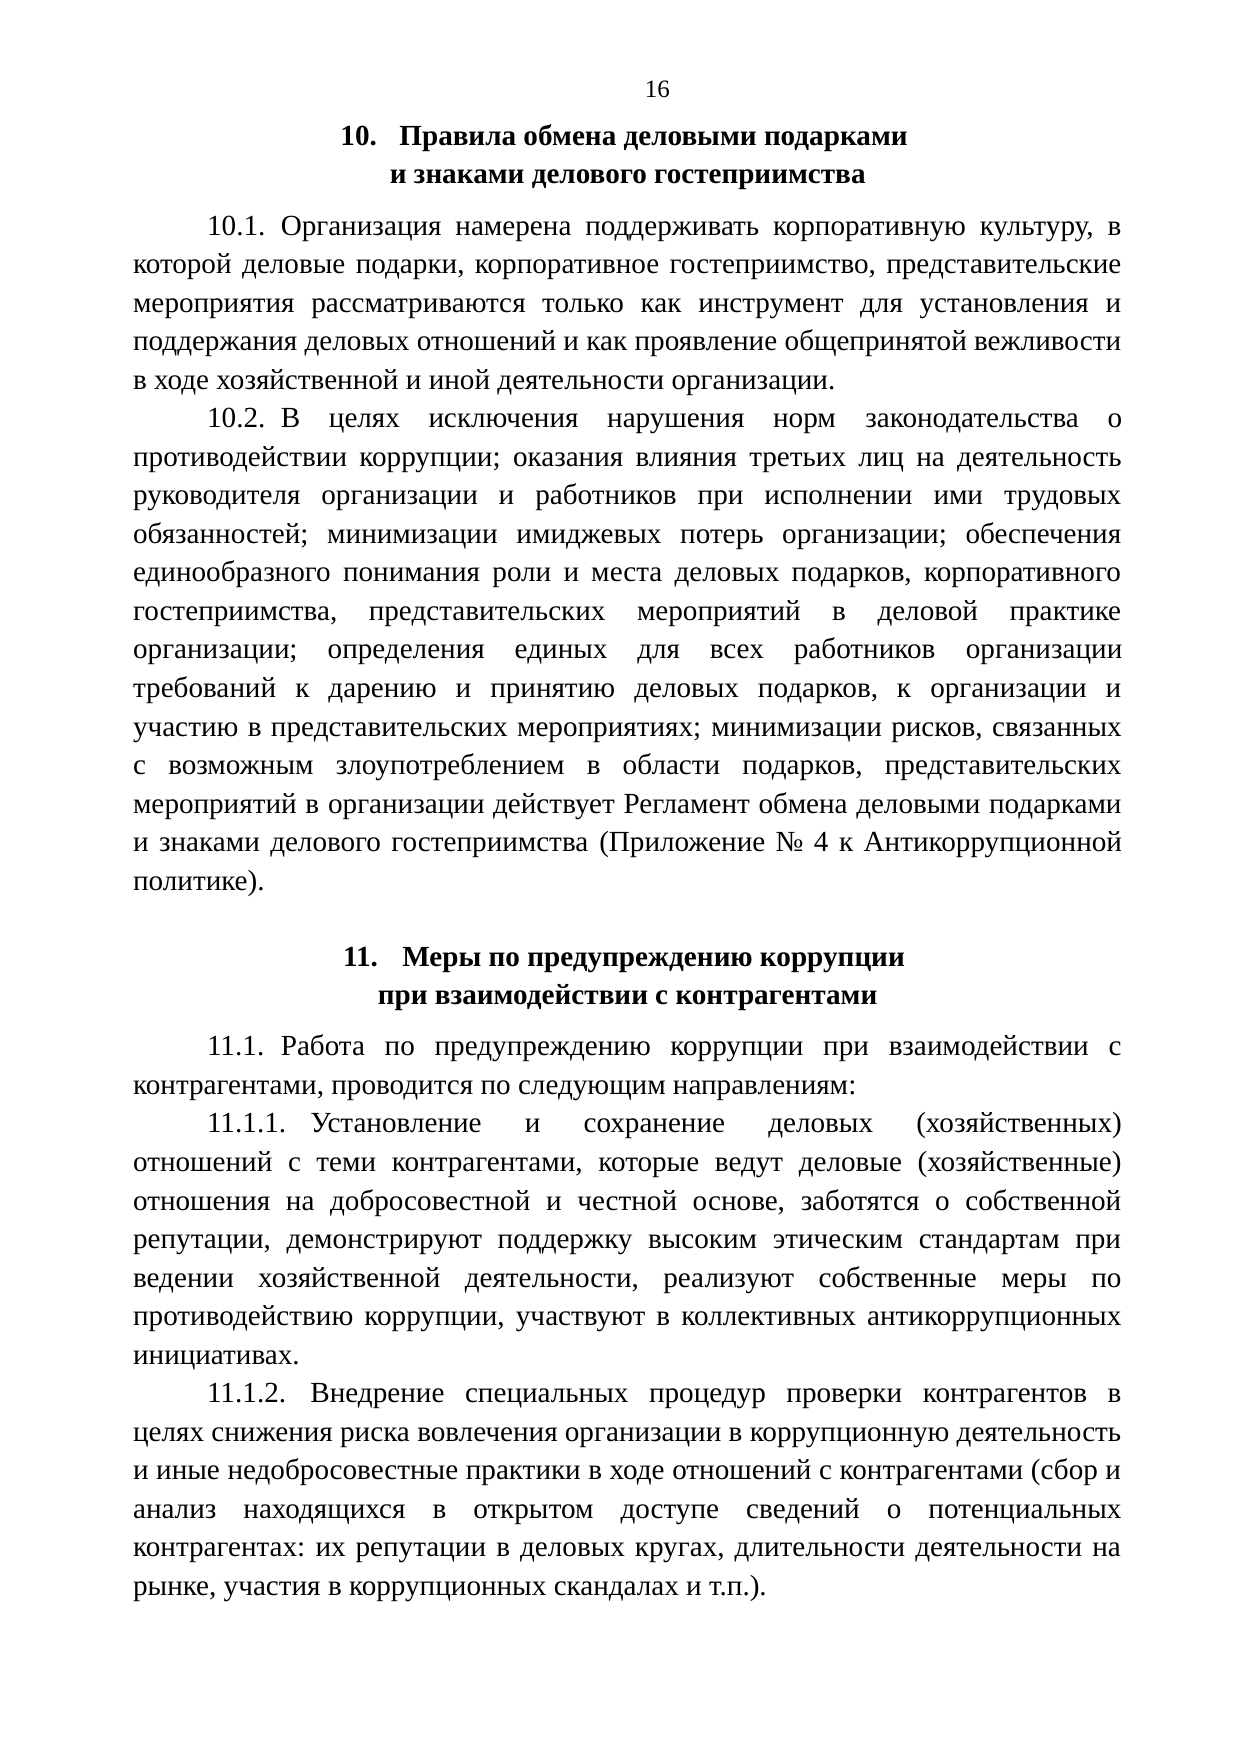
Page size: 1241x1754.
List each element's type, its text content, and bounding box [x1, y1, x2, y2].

list В целях исключения нарушения норм законодательства о противодействии коррупции; оказания влияния третьих лиц на деятельность руководителя организации и работников при исполнении ими трудовых обязанностей; минимизации имиджевых потерь организации; обеспечения единообразного понимания роли и места деловых подарков, корпоративного гостеприимства, представительских мероприятий в деловой практике организации; определения единых для всех работников организации требований к дарению и принятию деловых подарков, к организации и участию в представительских мероприятиях; минимизации рисков, связанных с возможным злоупотреблением в области подарков, представительских мероприятий в организации действует Регламент обмена деловыми подарками и знаками делового гостеприимства (Приложение № 4 к Антикоррупционной политике). [133, 400, 1122, 896]
list Внедрение специальных процедур проверки контрагентов в целях снижения риска вовлечения организации в коррупционную деятельность и иные недобросовестные практики в ходе отношений с контрагентами (сбор и анализ находящихся в открытом доступе сведений о потенциальных контрагентах: их репутации в деловых кругах, длительности деятельности на рынке, участия в коррупционных скандалах и т.п.). [133, 1375, 1122, 1602]
list Меры по предупреждению коррупции при взаимодействии с контрагентами [133, 939, 1122, 1011]
list Правила обмена деловыми подарками и знаками делового гостеприимства [133, 118, 1122, 190]
list Организация намерена поддерживать корпоративную культуру, в которой деловые подарки, корпоративное гостеприимство, представительские мероприятия рассматриваются только как инструмент для установления и поддержания деловых отношений и как проявление общепринятой вежливости в ходе хозяйственной и иной деятельности организации. [133, 208, 1122, 395]
list Работа по предупреждению коррупции при взаимодействии с контрагентами, проводится по следующим направлениям: [133, 1028, 1122, 1101]
list Установление и сохранение деловых (хозяйственных) отношений с теми контрагентами, которые ведут деловые (хозяйственные) отношения на добросовестной и честной основе, заботятся о собственной репутации, демонстрируют поддержку высоким этическим стандартам при ведении хозяйственной деятельности, реализуют собственные меры по противодействию коррупции, участвуют в коллективных антикоррупционных инициативах. [133, 1106, 1122, 1370]
